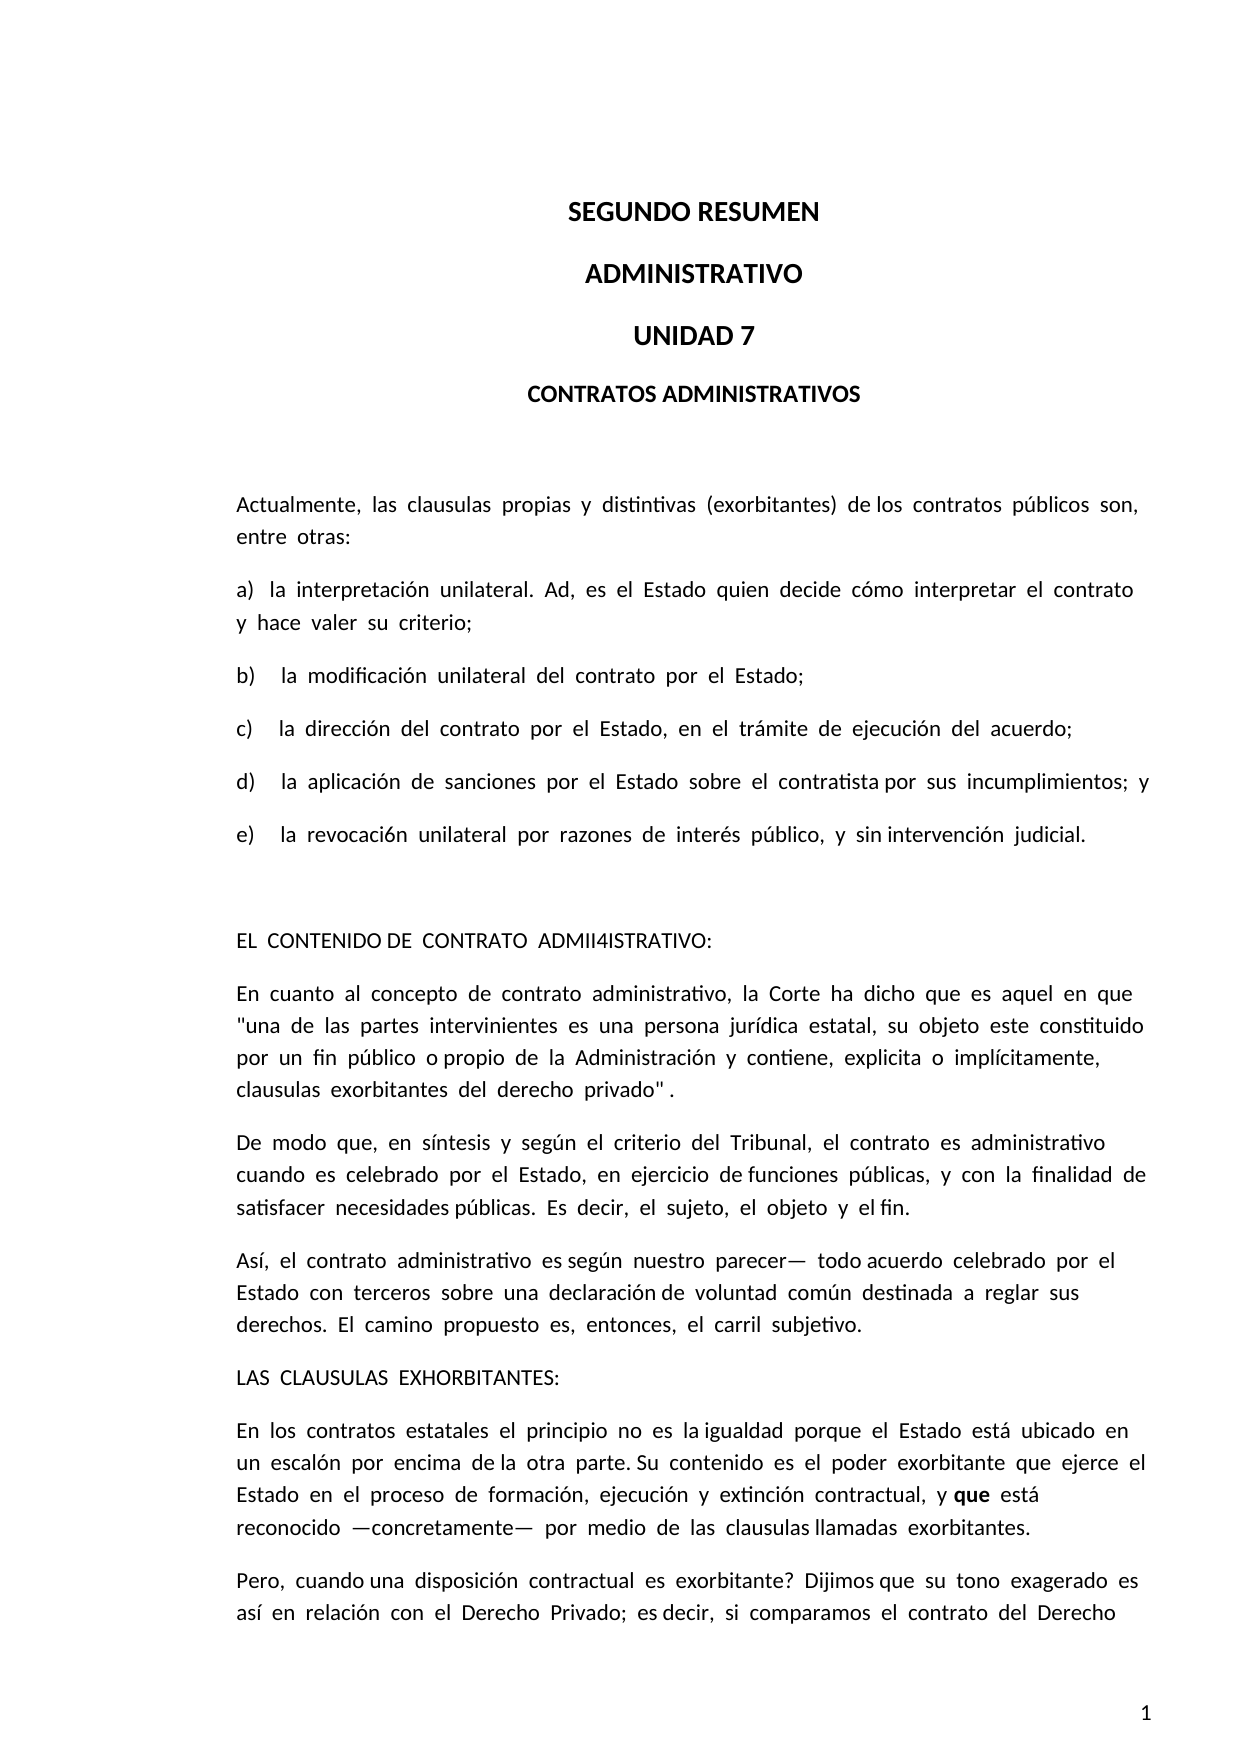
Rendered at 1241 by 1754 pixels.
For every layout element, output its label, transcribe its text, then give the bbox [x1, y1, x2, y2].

text LAS CLAUSULAS EXHORBITANTES: [236, 1363, 1152, 1391]
text c) la dirección del contrato por el Estado, en el trámite de ejecución del acuerdo; [236, 714, 1152, 742]
text b) la modificación unilateral del contrato por el Estado; [236, 661, 1152, 689]
text UNIDAD 7 [236, 317, 1152, 352]
text CONTRATOS ADMINISTRATIVOS [236, 379, 1152, 409]
text Así, el contrato administrativo es según nuestro parecer— todo acuerdo celebrado por el Estado con terceros sobre una declaración de voluntad común destinada a reglar sus derechos. El camino propuesto es, entonces, el carril subjetivo. [236, 1246, 1152, 1338]
text De modo que, en síntesis y según el criterio del Tribunal, el contrato es administrativo cuando es celebrado por el Estado, en ejercicio de funciones públicas, y con la finalidad de satisfacer necesidades públicas. Es decir, el sujeto, el objeto y el fin. [236, 1128, 1152, 1221]
text En cuanto al concepto de contrato administrativo, la Corte ha dicho que es aquel en que "una de las partes intervinientes es una persona jurídica estatal, su objeto este constituido por un fin público o propio de la Administración y contiene, explicita o implícitamente, clausulas exorbitantes del derecho privado" . [236, 979, 1152, 1103]
text EL CONTENIDO DE CONTRATO ADMII4ISTRATIVO: [236, 926, 1152, 954]
text a) la interpretación unilateral. Ad, es el Estado quien decide cómo interpretar el contrato y hace valer su criterio; [236, 576, 1152, 636]
text En los contratos estatales el principio no es la igualdad porque el Estado está ubicado en un escalón por encima de la otra parte. Su contenido es el poder exorbitante que ejerce el Estado en el proceso de formación, ejecución y extinción contractual, y que está reconocido —concretamente— por medio de las clausulas llamadas exorbitantes. [236, 1416, 1152, 1541]
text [236, 1566, 1152, 1626]
text SEGUNDO RESUMEN [236, 193, 1152, 229]
text Actualmente, las clausulas propias y distintivas (exorbitantes) de los contratos públicos son, entre otras: [236, 490, 1152, 551]
text ADMINISTRATIVO [236, 255, 1152, 291]
text d) la aplicación de sanciones por el Estado sobre el contratista por sus incumplimientos; y [236, 767, 1152, 795]
text e) la revocaci6n unilateral por razones de interés público, y sin intervención judicial. [236, 820, 1152, 848]
